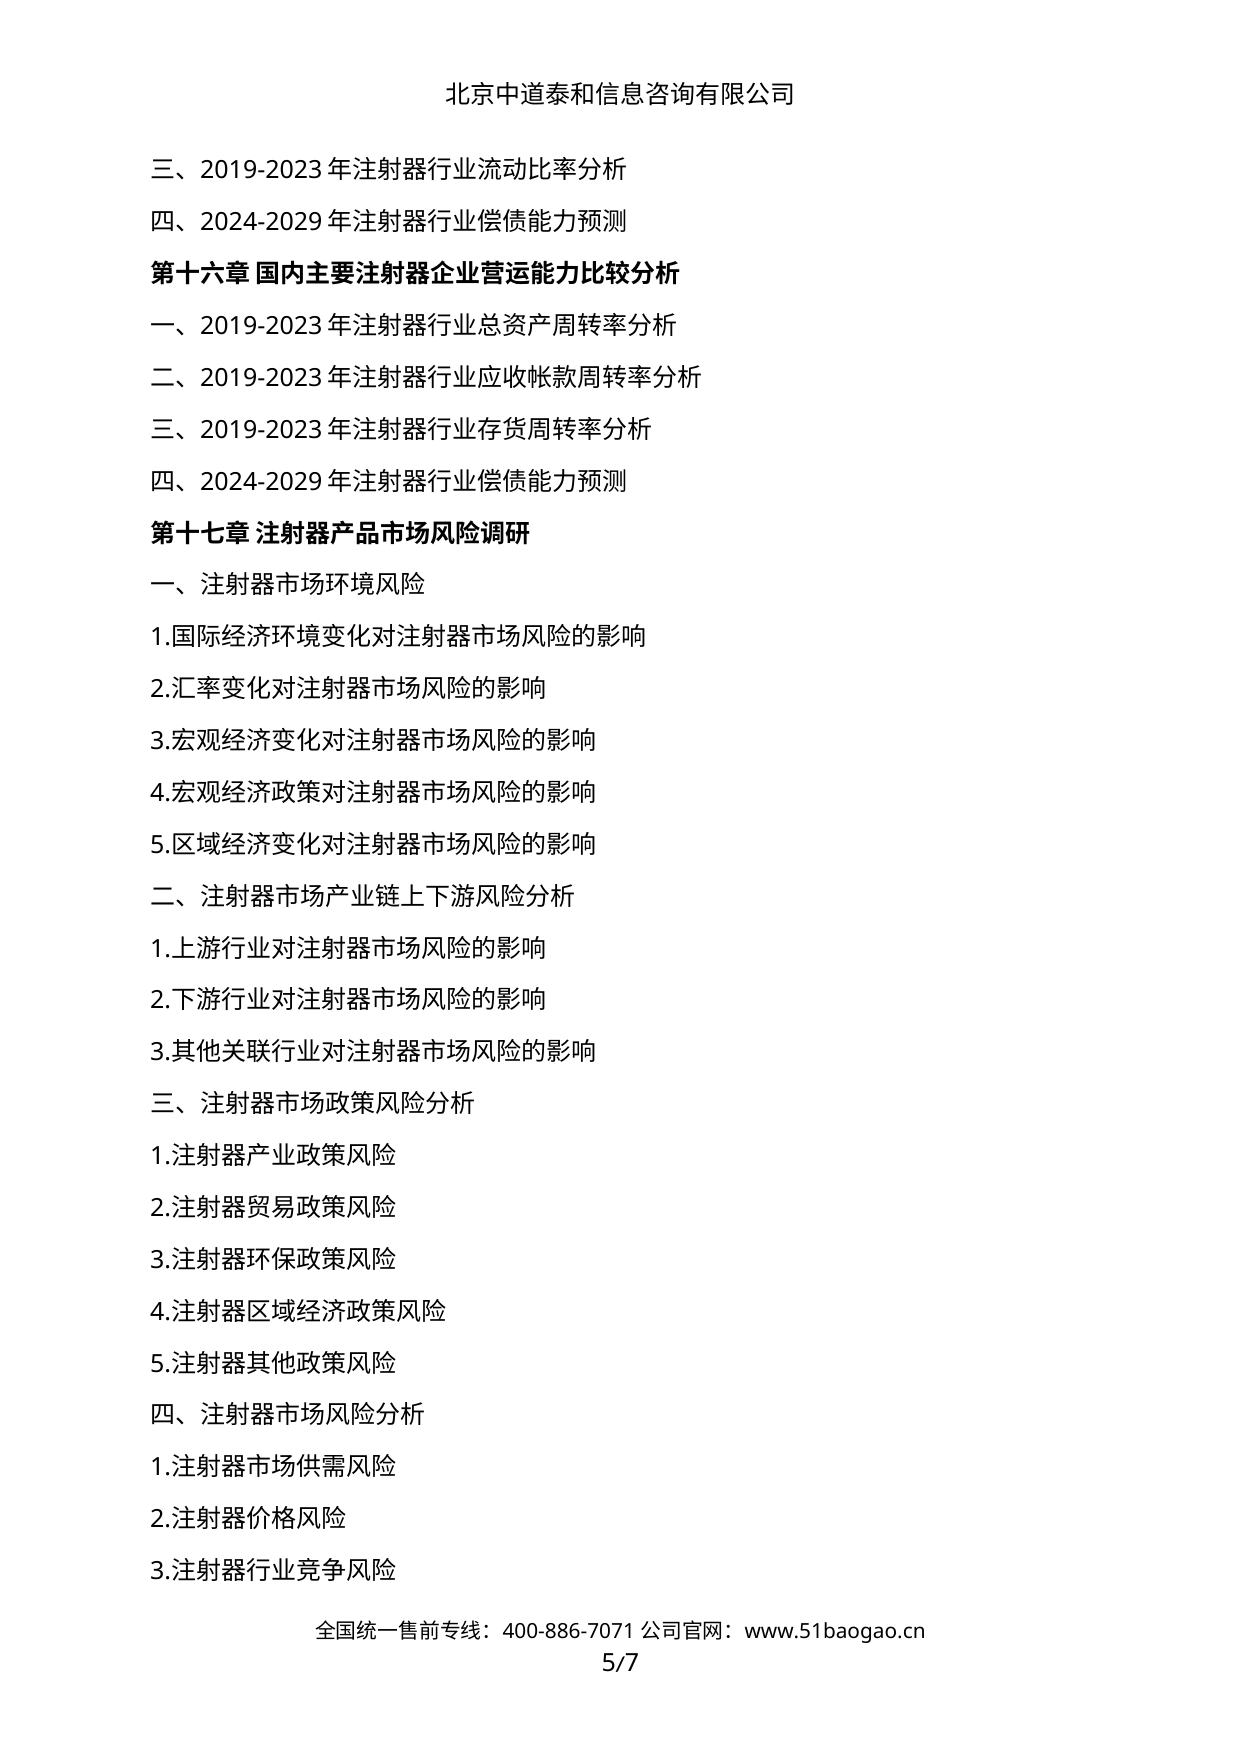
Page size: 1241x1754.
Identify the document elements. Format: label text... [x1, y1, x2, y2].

text 2.汇率变化对注射器市场风险的影响 [150, 669, 1090, 705]
text 第十六章 国内主要注射器企业营运能力比较分析 [150, 254, 1090, 290]
text 5.注射器其他政策风险 [150, 1343, 1090, 1379]
text 4.宏观经济政策对注射器市场风险的影响 [150, 772, 1090, 809]
text 4.注射器区域经济政策风险 [150, 1291, 1090, 1327]
text 1.注射器市场供需风险 [150, 1447, 1090, 1483]
text 一、2019-2023年注射器行业总资产周转率分析 [150, 306, 1090, 342]
text 1.上游行业对注射器市场风险的影响 [150, 928, 1090, 964]
text 3.注射器行业竞争风险 [150, 1551, 1090, 1587]
text 3.其他关联行业对注射器市场风险的影响 [150, 1032, 1090, 1068]
text 一、注射器市场环境风险 [150, 565, 1090, 601]
text 第十七章 注射器产品市场风险调研 [150, 513, 1090, 549]
text 三、2019-2023年注射器行业存货周转率分析 [150, 409, 1090, 446]
text 1.国际经济环境变化对注射器市场风险的影响 [150, 617, 1090, 653]
text 3.注射器环保政策风险 [150, 1239, 1090, 1276]
text 3.宏观经济变化对注射器市场风险的影响 [150, 721, 1090, 757]
text 二、注射器市场产业链上下游风险分析 [150, 876, 1090, 912]
text 三、2019-2023年注射器行业流动比率分析 [150, 150, 1090, 186]
text 2.注射器价格风险 [150, 1499, 1090, 1535]
text 三、注射器市场政策风险分析 [150, 1084, 1090, 1120]
text 四、2024-2029年注射器行业偿债能力预测 [150, 202, 1090, 238]
text 1.注射器产业政策风险 [150, 1136, 1090, 1172]
text 2.下游行业对注射器市场风险的影响 [150, 980, 1090, 1016]
text 5.区域经济变化对注射器市场风险的影响 [150, 824, 1090, 861]
text 二、2019-2023年注射器行业应收帐款周转率分析 [150, 357, 1090, 394]
text 四、注射器市场风险分析 [150, 1395, 1090, 1431]
text 2.注射器贸易政策风险 [150, 1187, 1090, 1224]
text 四、2024-2029年注射器行业偿债能力预测 [150, 461, 1090, 497]
